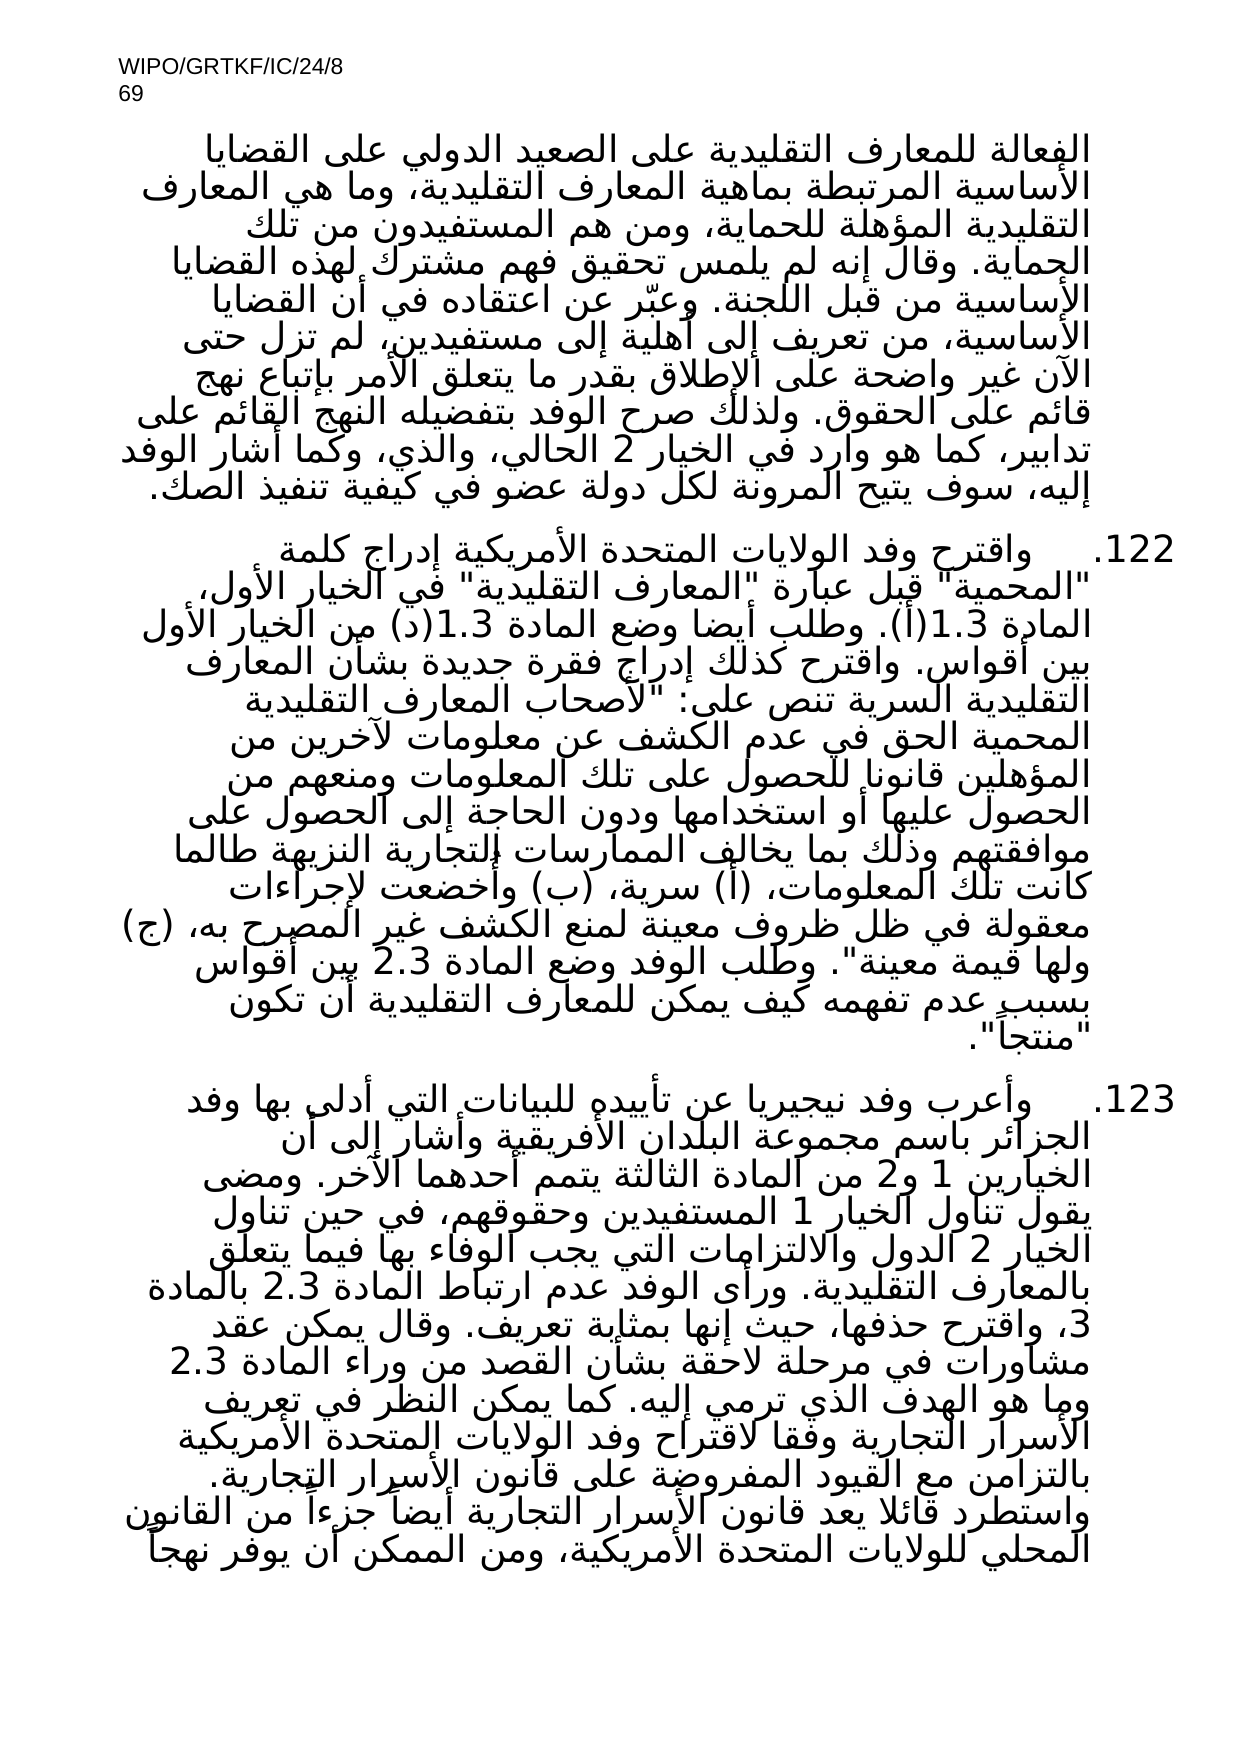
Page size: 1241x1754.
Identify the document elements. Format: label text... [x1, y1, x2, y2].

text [118, 1082, 1092, 1570]
text واقترح وفد الولايات المتحدة الأمريكية إدراج كلمة "المحمية" قبل عبارة "المعارف التقليدية" في الخيار الأول، المادة 1.3(أ). وطلب أيضا وضع المادة 1.3(د) من الخيار الأول بين أقواس. واقترح كذلك إدراج فقرة جديدة بشأن المعارف التقليدية السرية تنص على: "لأصحاب المعارف التقليدية المحمية الحق في عدم الكشف عن معلومات لآخرين من المؤهلين قانونا للحصول على تلك المعلومات ومنعهم من الحصول عليها أو استخدامها ودون الحاجة إلى الحصول على موافقتهم وذلك بما يخالف الممارسات التجارية النزيهة طالما كانت تلك المعلومات، (أ) سرية، (ب) وأُخضعت لإجراءات معقولة في ظل ظروف معينة لمنع الكشف غير المصرح به، (ج) ولها قيمة معينة". وطلب الوفد وضع المادة 2.3 بين أقواس بسبب عدم تفهمه كيف يمكن للمعارف التقليدية أن تكون "منتجاً". [118, 532, 1092, 1057]
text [118, 132, 1092, 507]
